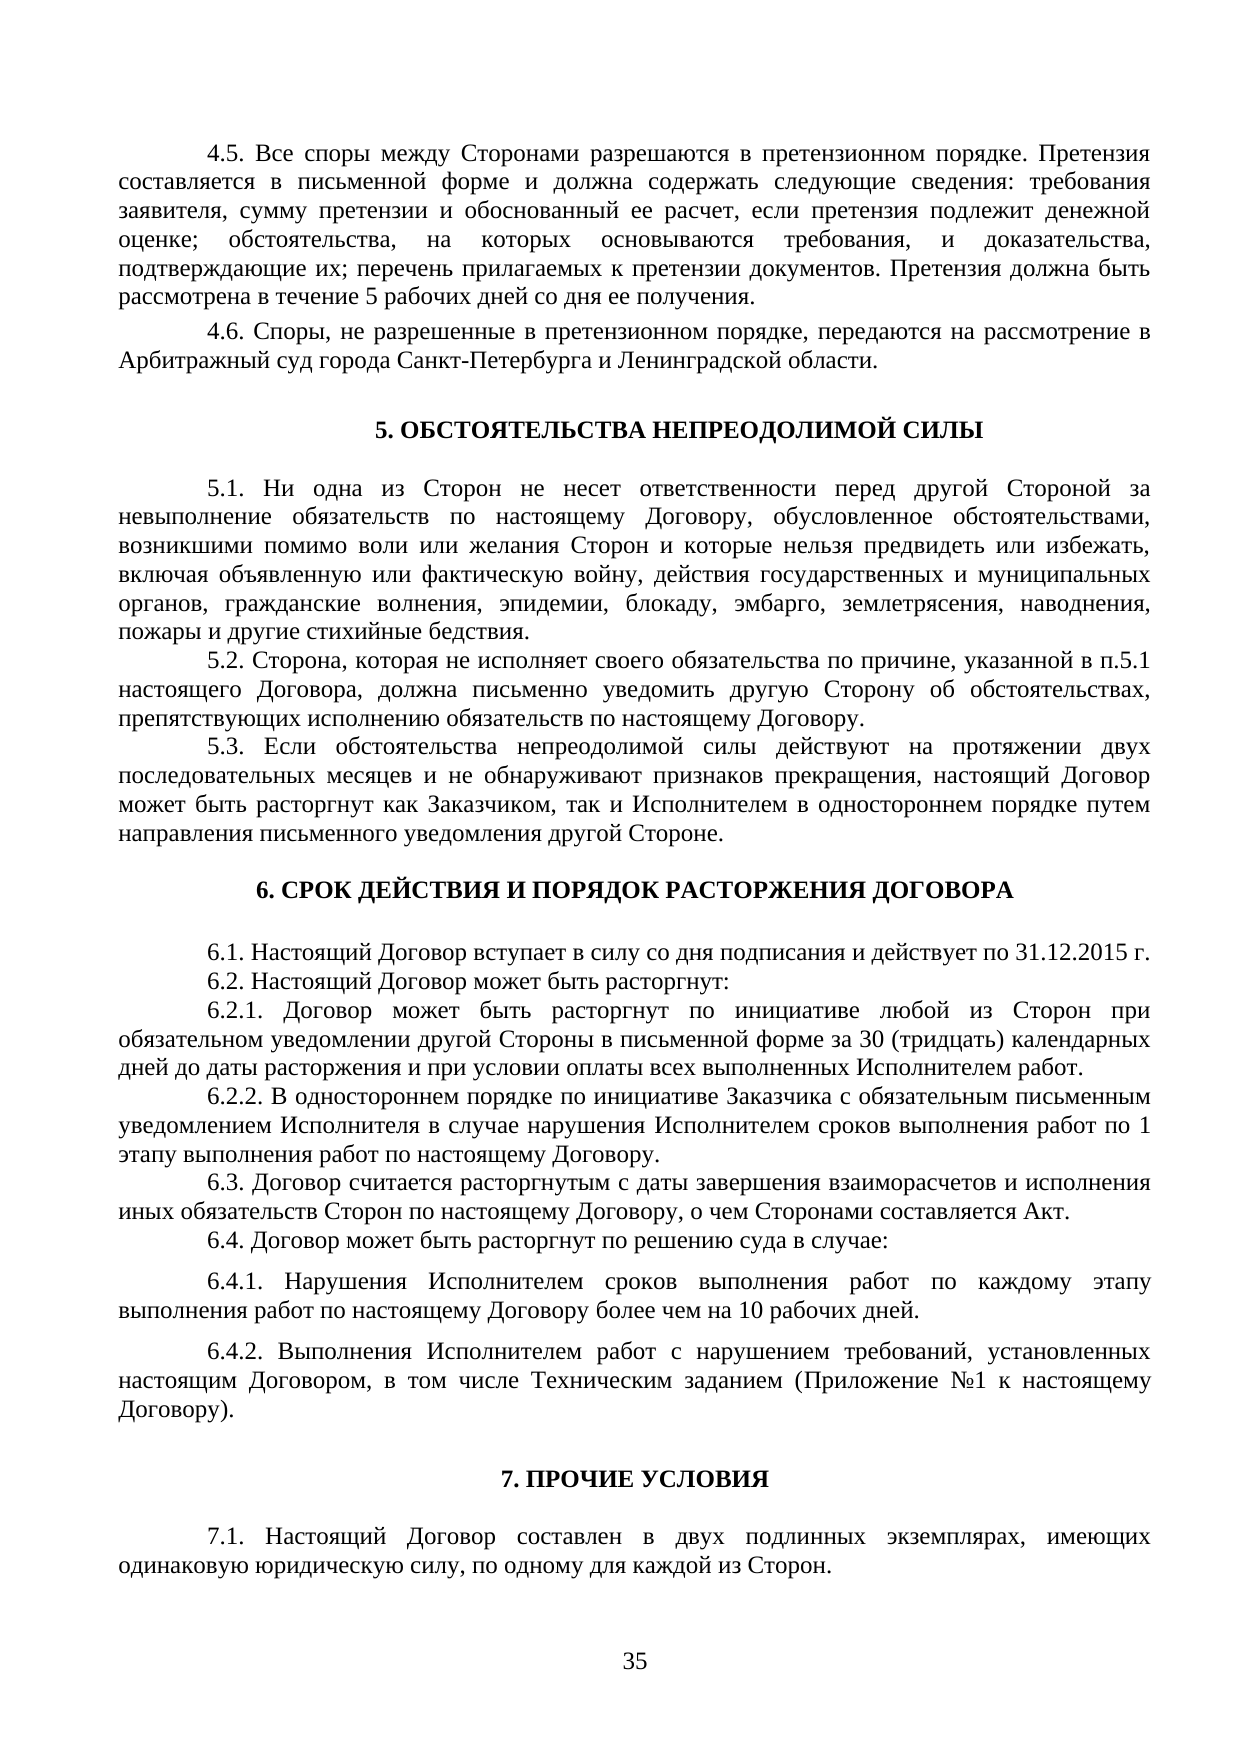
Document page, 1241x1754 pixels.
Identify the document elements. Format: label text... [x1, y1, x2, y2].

text 6. СРОК ДЕЙСТВИЯ И ПОРЯДОК РАСТОРЖЕНИЯ ДОГОВОРА [118, 875, 1152, 904]
list 4.5. Все споры между Сторонами разрешаются в претензионном порядке. Претензия составляется в письменной форме и должна содержать следующие сведения: требования заявителя, сумму претензии и обоснованный ее расчет, если претензия подлежит денежной оценке; обстоятельства, на которых основываются требования, и доказательства, подтверждающие их; перечень прилагаемых к претензии документов. Претензия должна быть рассмотрена в течение 5 рабочих дней со дня ее получения. [118, 138, 1152, 310]
text 6.4.2. Выполнения Исполнителем работ с нарушением требований, установленных настоящим Договором, в том числе Техническим заданием (Приложение №1 к настоящему Договору). [118, 1336, 1152, 1422]
text 5.1. Ни одна из Сторон не несет ответственности перед другой Стороной за невыполнение обязательств по настоящему Договору, обусловленное обстоятельствами, возникшими помимо воли или желания Сторон и которые нельзя предвидеть или избежать, включая объявленную или фактическую войну, действия государственных и муниципальных органов, гражданские волнения, эпидемии, блокаду, эмбарго, землетрясения, наводнения, пожары и другие стихийные бедствия. [118, 473, 1152, 645]
text 5. ОБСТОЯТЕЛЬСТВА НЕПРЕОДОЛИМОЙ СИЛЫ [118, 415, 1152, 444]
text 7.1. Настоящий Договор составлен в двух подлинных экземплярах, имеющих одинаковую юридическую силу, по одному для каждой из Сторон. [118, 1521, 1152, 1579]
text 5.3. Если обстоятельства непреодолимой силы действуют на протяжении двух последовательных месяцев и не обнаруживают признаков прекращения, настоящий Договор может быть расторгнут как Заказчиком, так и Исполнителем в одностороннем порядке путем направления письменного уведомления другой Стороне. [118, 731, 1152, 846]
text 6.4. Договор может быть расторгнут по решению суда в случае: [118, 1225, 1152, 1254]
text 6.1. Настоящий Договор вступает в силу со дня подписания и действует по 31.12.2015 г. [118, 937, 1152, 966]
text 5.2. Сторона, которая не исполняет своего обязательства по причине, указанной в п.5.1 настоящего Договора, должна письменно уведомить другую Сторону об обстоятельствах, препятствующих исполнению обязательств по настоящему Договору. [118, 645, 1152, 731]
text 6.3. Договор считается расторгнутым с даты завершения взаиморасчетов и исполнения иных обязательств Сторон по настоящему Договору, о чем Сторонами составляется Акт. [118, 1167, 1152, 1225]
text 6.2. Настоящий Договор может быть расторгнут: [118, 966, 1152, 995]
text 6.2.1. Договор может быть расторгнут по инициативе любой из Сторон при обязательном уведомлении другой Стороны в письменной форме за 30 (тридцать) календарных дней до даты расторжения и при условии оплаты всех выполненных Исполнителем работ. [118, 995, 1152, 1081]
text 6.4.1. Нарушения Исполнителем сроков выполнения работ по каждому этапу выполнения работ по настоящему Договору более чем на 10 рабочих дней. [118, 1266, 1152, 1324]
text 7. ПРОЧИЕ УСЛОВИЯ [118, 1464, 1152, 1492]
text 4.6. Споры, не разрешенные в претензионном порядке, передаются на рассмотрение в Арбитражный суд города Санкт-Петербурга и Ленинградской области. [118, 316, 1152, 374]
text 6.2.2. В одностороннем порядке по инициативе Заказчика с обязательным письменным уведомлением Исполнителя в случае нарушения Исполнителем сроков выполнения работ по 1 этапу выполнения работ по настоящему Договору. [118, 1081, 1152, 1167]
